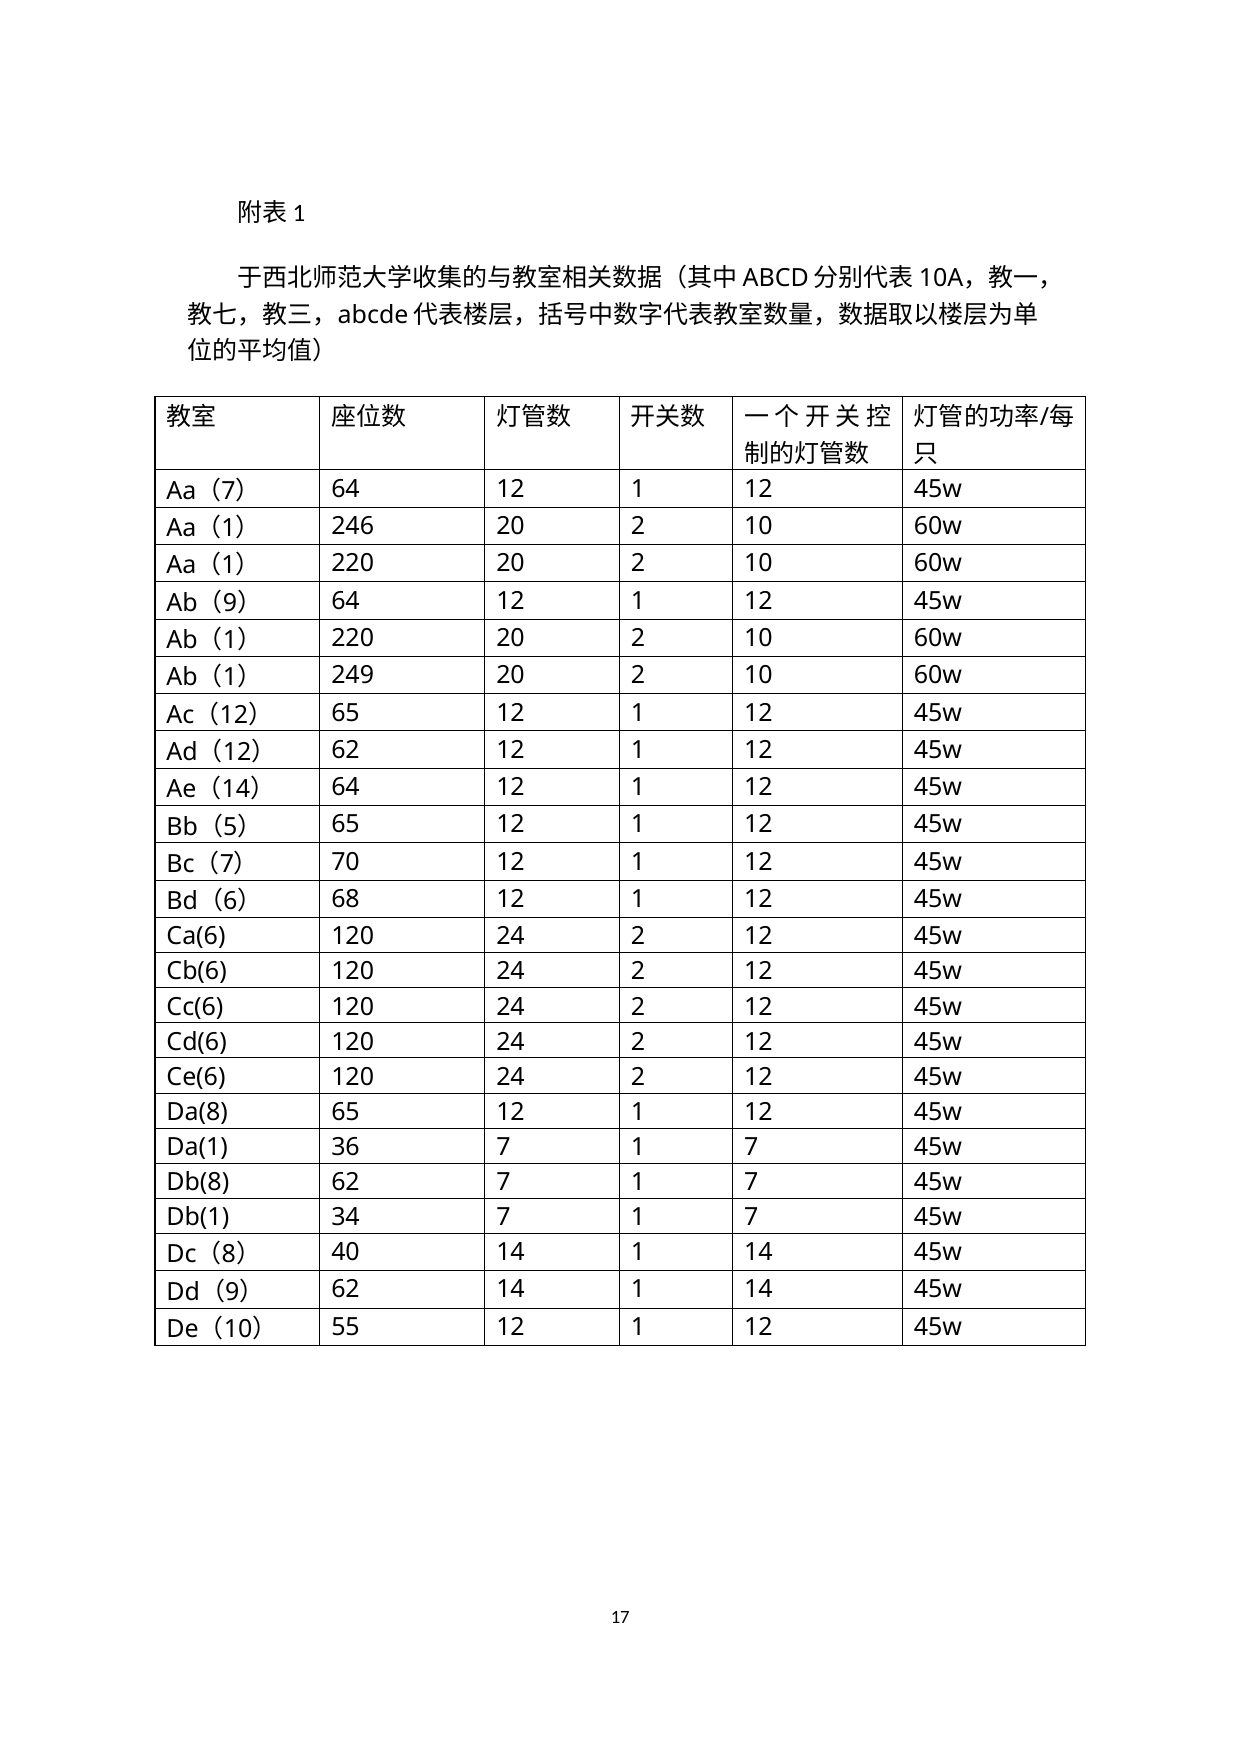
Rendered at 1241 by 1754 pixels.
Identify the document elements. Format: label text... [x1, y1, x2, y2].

table_cell 7 [485, 1199, 619, 1233]
table_cell 12 [733, 988, 902, 1022]
table_cell 2 [620, 545, 732, 581]
table_cell 45w [903, 694, 1085, 730]
table_cell 68 [320, 881, 484, 917]
table_cell 12 [733, 1023, 902, 1057]
table_cell Bd（6） [156, 881, 319, 917]
table_cell 120 [320, 1058, 484, 1092]
table_cell 34 [320, 1199, 484, 1233]
table_cell 12 [485, 769, 619, 805]
table_cell 12 [733, 843, 902, 879]
table_cell Bc（7） [156, 843, 319, 879]
table_cell 1 [620, 843, 732, 879]
table_cell Ab（9） [156, 582, 319, 618]
table_cell 2 [620, 953, 732, 987]
table_cell 12 [733, 1094, 902, 1127]
table_cell 45w [903, 1234, 1085, 1270]
table_cell 12 [733, 1058, 902, 1092]
table_cell 2 [620, 988, 732, 1022]
table_cell 12 [485, 731, 619, 768]
table_cell 12 [733, 470, 902, 507]
text 于西北师范大学收集的与教室相关数据（其中ABCD分别代表10A，教一，教七，教三，abcde代表楼层，括号中数字代表教室数量，数据取以楼层为单位的平均值） [187, 258, 1053, 367]
table_cell 12 [485, 806, 619, 842]
table_cell 45w [903, 1023, 1085, 1057]
table_header 座位数 [320, 397, 484, 469]
table_cell 20 [485, 508, 619, 544]
table_cell 1 [620, 1234, 732, 1270]
table_cell 10 [733, 657, 902, 693]
table_cell 45w [903, 953, 1085, 987]
table_cell 12 [733, 769, 902, 805]
table_cell Cb(6) [156, 953, 319, 987]
table_cell 24 [485, 918, 619, 952]
table_cell 12 [733, 1309, 902, 1345]
table_cell Ae（14） [156, 769, 319, 805]
table_cell 70 [320, 843, 484, 879]
table_cell 14 [485, 1271, 619, 1307]
table_cell 2 [620, 918, 732, 952]
table_cell 45w [903, 470, 1085, 507]
table_header 一个开关控制的灯管数 [733, 397, 902, 469]
table_cell 24 [485, 953, 619, 987]
table_cell Db(1) [156, 1199, 319, 1233]
table_cell De（10） [156, 1309, 319, 1345]
table_cell 10 [733, 508, 902, 544]
table_cell 1 [620, 1129, 732, 1163]
table_cell 10 [733, 545, 902, 581]
table_cell 40 [320, 1234, 484, 1270]
table_cell 12 [485, 881, 619, 917]
table_cell Dc（8） [156, 1234, 319, 1270]
table_cell 45w [903, 1058, 1085, 1092]
table_cell 45w [903, 1164, 1085, 1198]
table_cell 62 [320, 1164, 484, 1198]
table_cell 64 [320, 470, 484, 507]
table_cell 12 [733, 731, 902, 768]
table_cell 1 [620, 731, 732, 768]
table_cell 20 [485, 657, 619, 693]
table_cell 12 [733, 881, 902, 917]
table_cell 7 [733, 1164, 902, 1198]
table_cell 12 [485, 1309, 619, 1345]
table_cell Ca(6) [156, 918, 319, 952]
table_cell 62 [320, 1271, 484, 1307]
table_cell 45w [903, 918, 1085, 952]
table_cell 45w [903, 1199, 1085, 1233]
table_cell 1 [620, 1271, 732, 1307]
table_cell 45w [903, 843, 1085, 879]
table_cell 24 [485, 1023, 619, 1057]
table_cell 60w [903, 657, 1085, 693]
table_cell 65 [320, 806, 484, 842]
table_cell 60w [903, 620, 1085, 656]
table_cell 249 [320, 657, 484, 693]
table_cell 12 [733, 953, 902, 987]
table_cell 45w [903, 731, 1085, 768]
table_cell Cd(6) [156, 1023, 319, 1057]
table_cell Da(8) [156, 1094, 319, 1127]
table_cell Aa（1） [156, 545, 319, 581]
table_cell 64 [320, 769, 484, 805]
table_cell 60w [903, 545, 1085, 581]
table_cell 62 [320, 731, 484, 768]
table_header 灯管的功率/每只 [903, 397, 1085, 469]
table_cell 1 [620, 1199, 732, 1233]
table_cell 1 [620, 694, 732, 730]
table_cell 45w [903, 582, 1085, 618]
table_cell 220 [320, 545, 484, 581]
table_cell 45w [903, 1309, 1085, 1345]
table_cell 1 [620, 769, 732, 805]
table_cell 2 [620, 620, 732, 656]
table_cell 12 [733, 694, 902, 730]
table_header 灯管数 [485, 397, 619, 469]
table_cell 120 [320, 988, 484, 1022]
table_cell 1 [620, 1164, 732, 1198]
table_cell 45w [903, 1271, 1085, 1307]
table_cell 2 [620, 1058, 732, 1092]
table_cell 45w [903, 1094, 1085, 1127]
table_cell Ab（1） [156, 657, 319, 693]
table_cell 12 [485, 582, 619, 618]
table_cell 7 [733, 1199, 902, 1233]
table_cell 1 [620, 881, 732, 917]
table_cell 2 [620, 508, 732, 544]
table_cell 7 [485, 1129, 619, 1163]
table_cell 45w [903, 881, 1085, 917]
table_cell 65 [320, 694, 484, 730]
text 附表1 [187, 192, 1053, 229]
table_cell 1 [620, 806, 732, 842]
table_cell Ac（12） [156, 694, 319, 730]
table_cell 24 [485, 1058, 619, 1092]
table_cell 1 [620, 1309, 732, 1345]
table_cell 12 [485, 1094, 619, 1127]
table_cell 120 [320, 918, 484, 952]
table_cell 20 [485, 620, 619, 656]
table_cell Ce(6) [156, 1058, 319, 1092]
table_cell 14 [733, 1271, 902, 1307]
table_cell 2 [620, 657, 732, 693]
table_cell 45w [903, 769, 1085, 805]
table_cell 1 [620, 470, 732, 507]
table_header 开关数 [620, 397, 732, 469]
table_cell 64 [320, 582, 484, 618]
table_cell 2 [620, 1023, 732, 1057]
table_cell 12 [485, 694, 619, 730]
table_cell 45w [903, 1129, 1085, 1163]
table_cell 45w [903, 988, 1085, 1022]
table_cell 14 [485, 1234, 619, 1270]
table_cell 20 [485, 545, 619, 581]
table_cell 220 [320, 620, 484, 656]
table_cell Ad（12） [156, 731, 319, 768]
table_cell 12 [485, 470, 619, 507]
table_cell Cc(6) [156, 988, 319, 1022]
table_cell 12 [733, 918, 902, 952]
table_cell 10 [733, 620, 902, 656]
table_cell 1 [620, 1094, 732, 1127]
table_cell Dd（9） [156, 1271, 319, 1307]
table_cell 55 [320, 1309, 484, 1345]
table_cell 120 [320, 1023, 484, 1057]
table_cell 120 [320, 953, 484, 987]
table_cell 24 [485, 988, 619, 1022]
table_cell 14 [733, 1234, 902, 1270]
table_cell Da(1) [156, 1129, 319, 1163]
table_cell 12 [733, 806, 902, 842]
table_cell 7 [485, 1164, 619, 1198]
table_cell 60w [903, 508, 1085, 544]
table_header 教室 [156, 397, 319, 469]
table_cell Aa（1） [156, 508, 319, 544]
table_cell 12 [733, 582, 902, 618]
table_cell 45w [903, 806, 1085, 842]
table_cell Aa（7） [156, 470, 319, 507]
table_cell Bb（5） [156, 806, 319, 842]
table_cell 246 [320, 508, 484, 544]
table_cell Db(8) [156, 1164, 319, 1198]
table_cell 12 [485, 843, 619, 879]
table_cell 1 [620, 582, 732, 618]
table_cell 7 [733, 1129, 902, 1163]
table_cell Ab（1） [156, 620, 319, 656]
table_cell 65 [320, 1094, 484, 1127]
table_cell 36 [320, 1129, 484, 1163]
